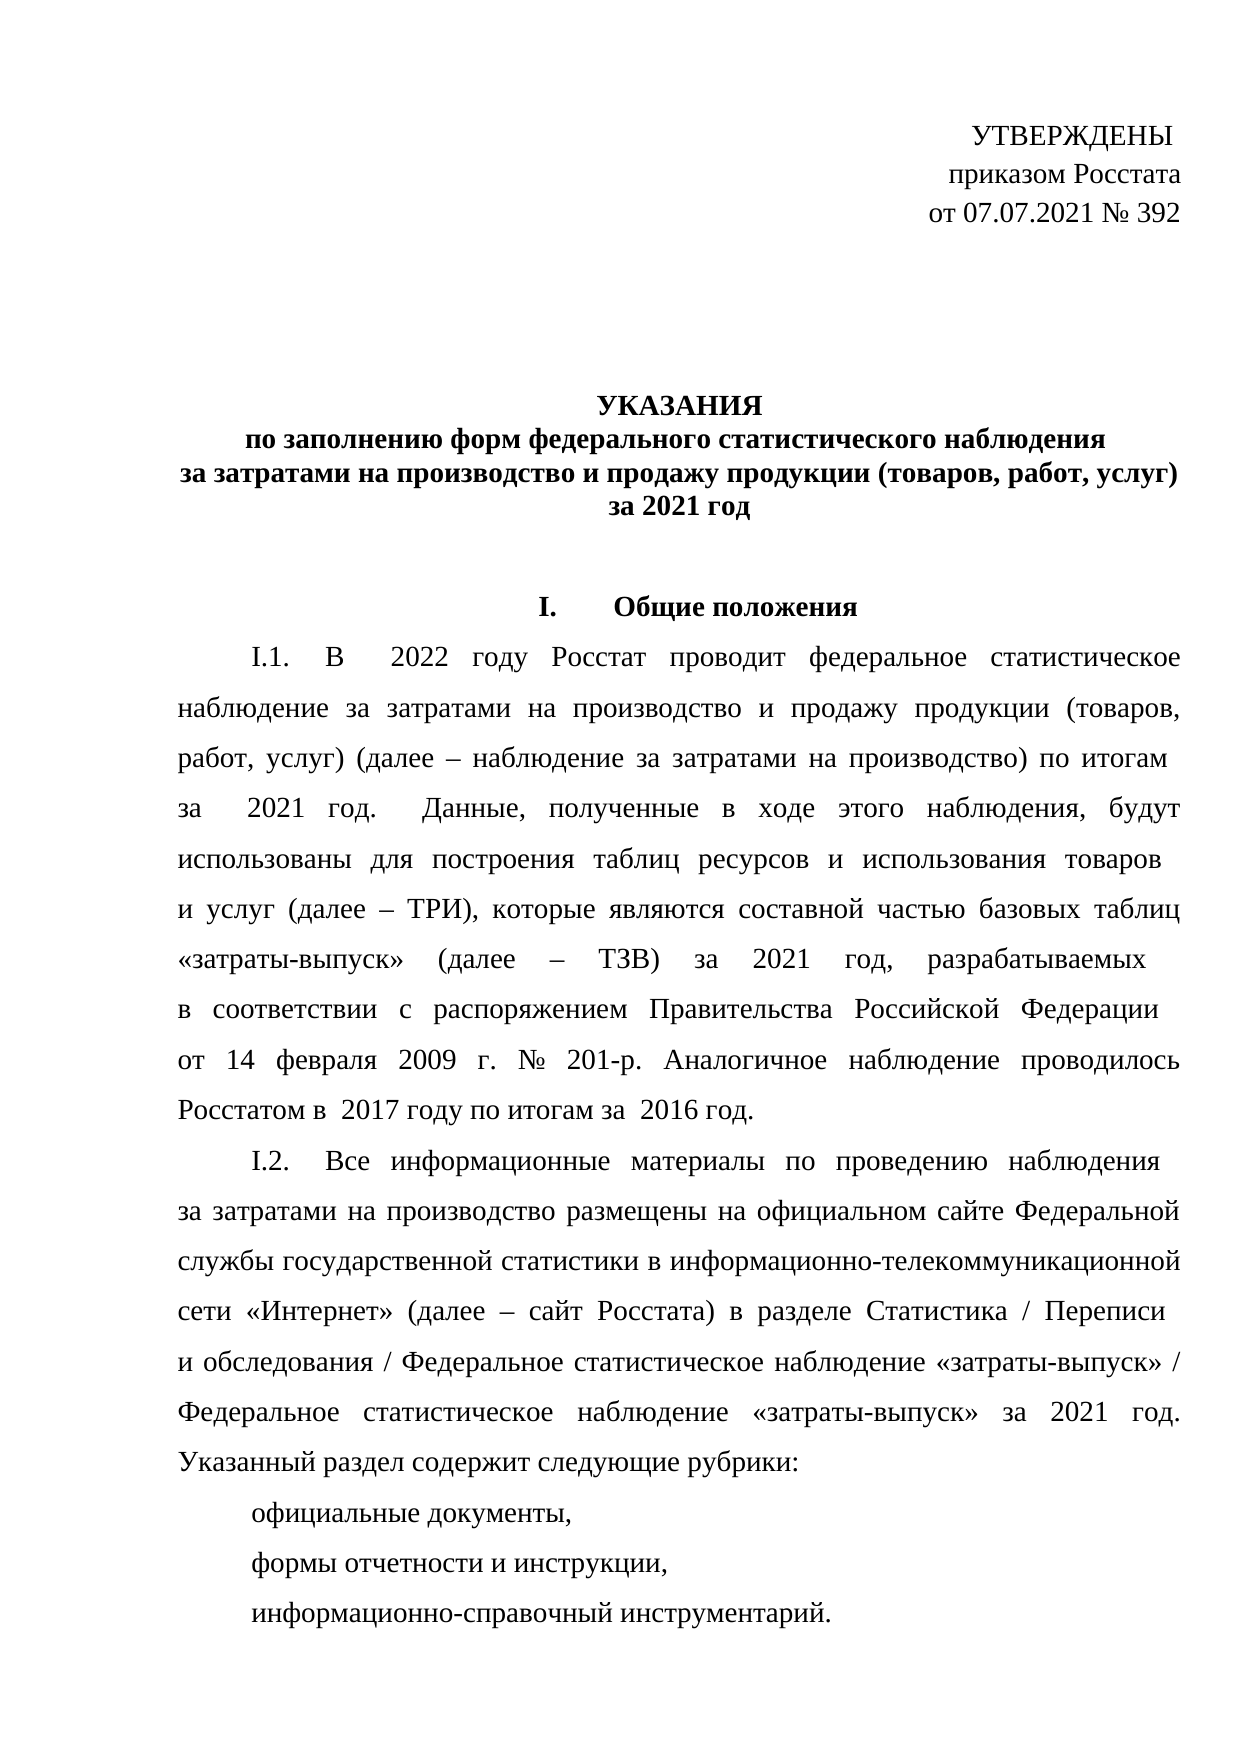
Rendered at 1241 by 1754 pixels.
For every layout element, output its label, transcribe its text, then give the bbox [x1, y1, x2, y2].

list информационно-справочный инструментарий. [251, 1595, 1181, 1629]
text УКАЗАНИЯ [177, 388, 1181, 421]
text УТВЕРЖДЕНЫ [177, 118, 1181, 152]
list формы отчетности и инструкции, [251, 1545, 1181, 1579]
list Общие положения [215, 589, 1181, 623]
text по заполнению форм федерального статистического наблюдения за затратами на производство и продажу продукции (товаров, работ, услуг) за 2021 год [177, 421, 1181, 522]
text приказом Росстата [177, 157, 1181, 190]
text от 07.07.2021 № 392 [177, 195, 1181, 229]
list В 2022 году Росстат проводит федеральное статистическое наблюдение за затратами на производство и продажу продукции (товаров, работ, услуг) (далее – наблюдение за затратами на производство) по итогам за 2021 год. Данные, полученные в ходе этого наблюдения, будут использованы для построения таблиц ресурсов и использования товаров и услуг (далее – ТРИ), которые являются составной частью базовых таблиц «затраты-выпуск» (далее – ТЗВ) за 2021 год, разрабатываемых в соответствии с распоряжением Правительства Российской Федерации от 14 февраля 2009 г. № 201-р. Аналогичное наблюдение проводилось Росстатом в 2017 году по итогам за 2016 год. [177, 639, 1181, 1126]
list официальные документы, [251, 1495, 1181, 1528]
list Все информационные материалы по проведению наблюдения за затратами на производство размещены на официальном сайте Федеральной службы государственной статистики в информационно-телекоммуникационной сети «Интернет» (далее – сайт Росстата) в разделе Статистика / Переписи и обследования / Федеральное статистическое наблюдение «затраты-выпуск» / Федеральное статистическое наблюдение «затраты-выпуск» за 2021 год. Указанный раздел содержит следующие рубрики: [177, 1143, 1181, 1478]
